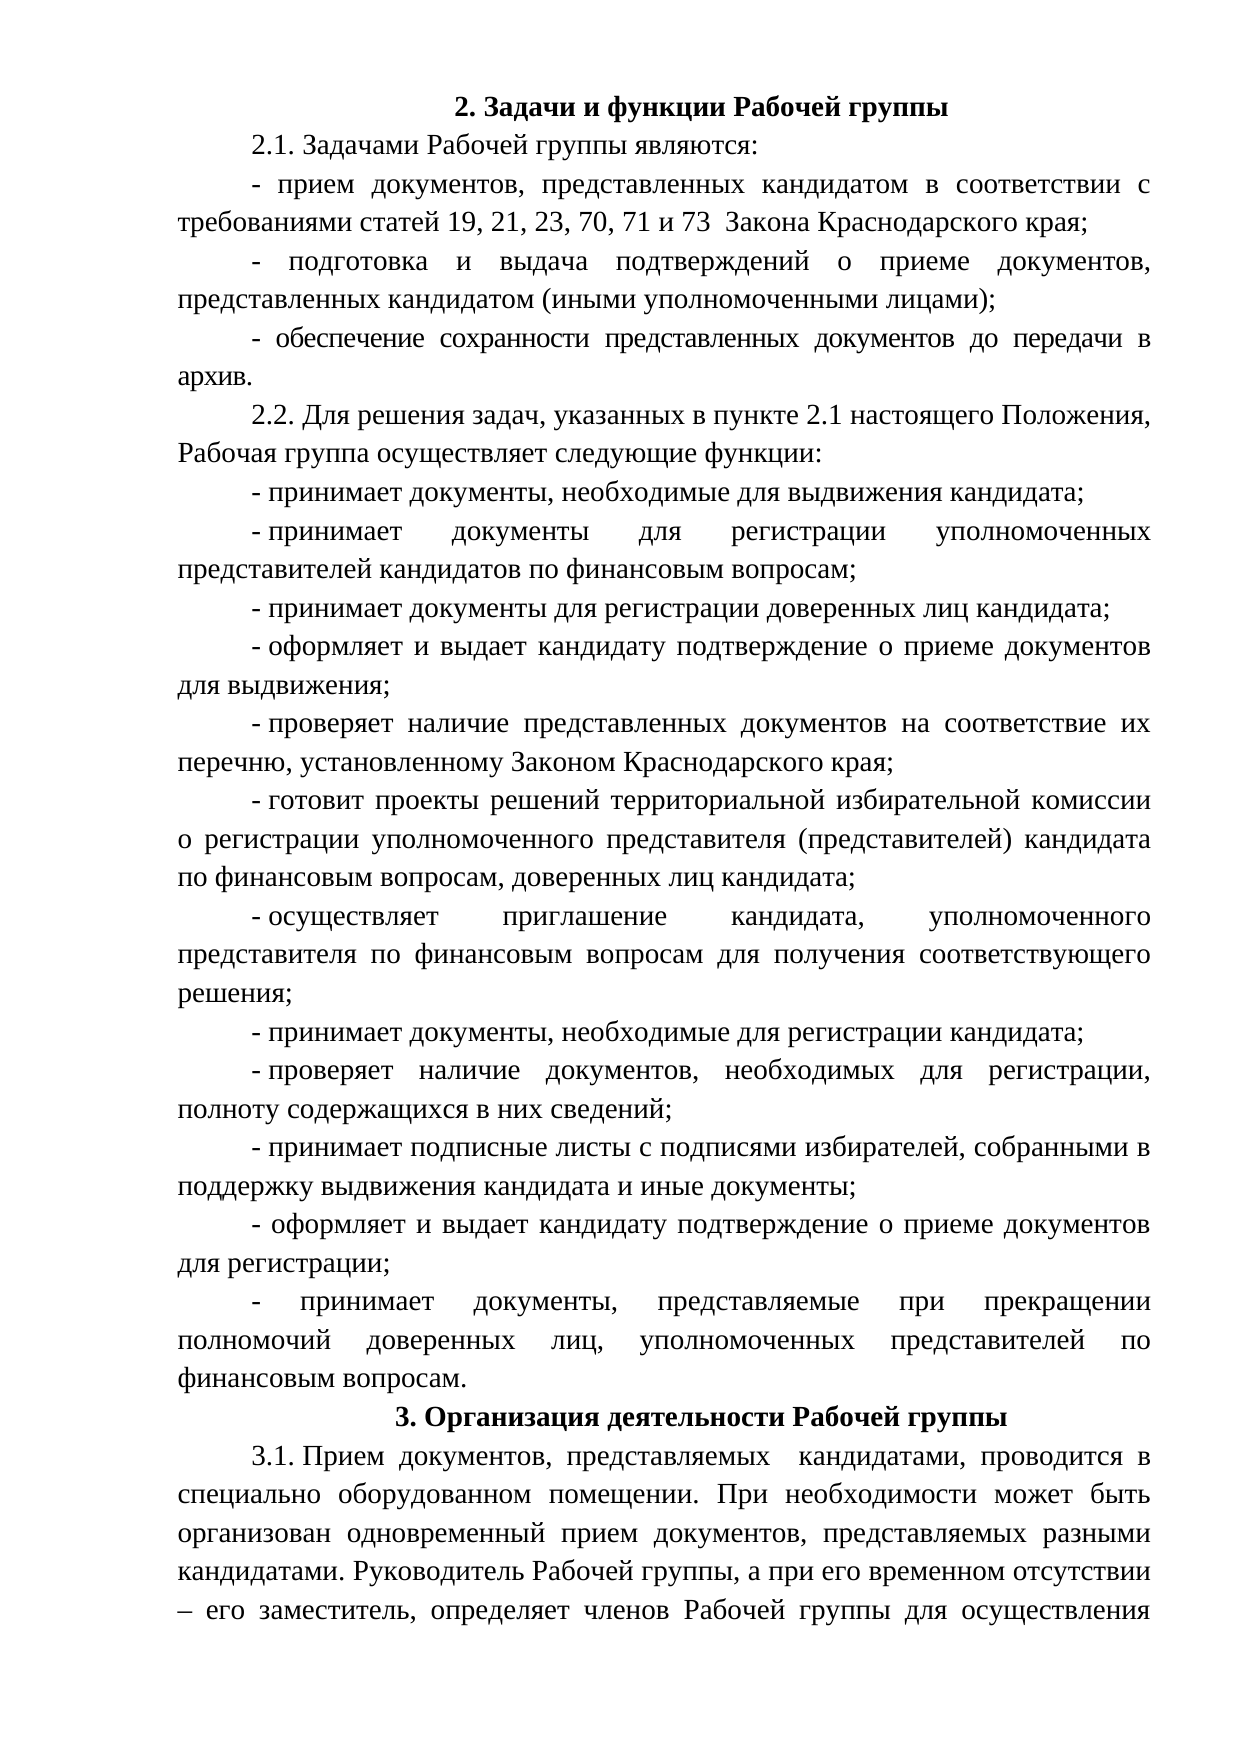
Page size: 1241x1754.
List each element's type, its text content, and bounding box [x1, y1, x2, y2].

text - оформляет и выдает кандидату подтверждение о приеме документов для регистрации; [177, 1206, 1152, 1278]
text - принимает документы, необходимые для выдвижения кандидата; [177, 474, 1152, 508]
text 2.1. Задачами Рабочей группы являются: [177, 127, 1152, 161]
text - готовит проекты решений территориальной избирательной комиссии о регистрации уполномоченного представителя (представителей) кандидата по финансовым вопросам, доверенных лиц кандидата; [177, 782, 1152, 893]
text - прием документов, представленных кандидатом в соответствии с требованиями статей 19, 21, 23, 70, 71 и 73 Закона Краснодарского края; [177, 166, 1152, 238]
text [177, 1438, 1152, 1625]
text - обеспечение сохранности представленных документов до передачи в архив. [177, 320, 1152, 392]
text - принимает документы, представляемые при прекращении полномочий доверенных лиц, уполномоченных представителей по финансовым вопросам. [177, 1283, 1152, 1394]
text - проверяет наличие документов, необходимых для регистрации, полноту содержащихся в них сведений; [177, 1052, 1152, 1124]
text - принимает документы, необходимые для регистрации кандидата; [177, 1014, 1152, 1047]
text - проверяет наличие представленных документов на соответствие их перечню, установленному Законом Краснодарского края; [177, 705, 1152, 777]
text 2. Задачи и функции Рабочей группы [177, 89, 1152, 122]
text - принимает подписные листы с подписями избирателей, собранными в поддержку выдвижения кандидата и иные документы; [177, 1129, 1152, 1201]
text - осуществляет приглашение кандидата, уполномоченного представителя по финансовым вопросам для получения соответствующего решения; [177, 898, 1152, 1009]
text - подготовка и выдача подтверждений о приеме документов, представленных кандидатом (иными уполномоченными лицами); [177, 243, 1152, 315]
text - принимает документы для регистрации уполномоченных представителей кандидатов по финансовым вопросам; [177, 513, 1152, 585]
text - оформляет и выдает кандидату подтверждение о приеме документов для выдвижения; [177, 628, 1152, 700]
text - принимает документы для регистрации доверенных лиц кандидата; [177, 590, 1152, 623]
text 3. Организация деятельности Рабочей группы [177, 1399, 1152, 1433]
text 2.2. Для решения задач, указанных в пункте 2.1 настоящего Положения, Рабочая группа осуществляет следующие функции: [177, 397, 1152, 469]
